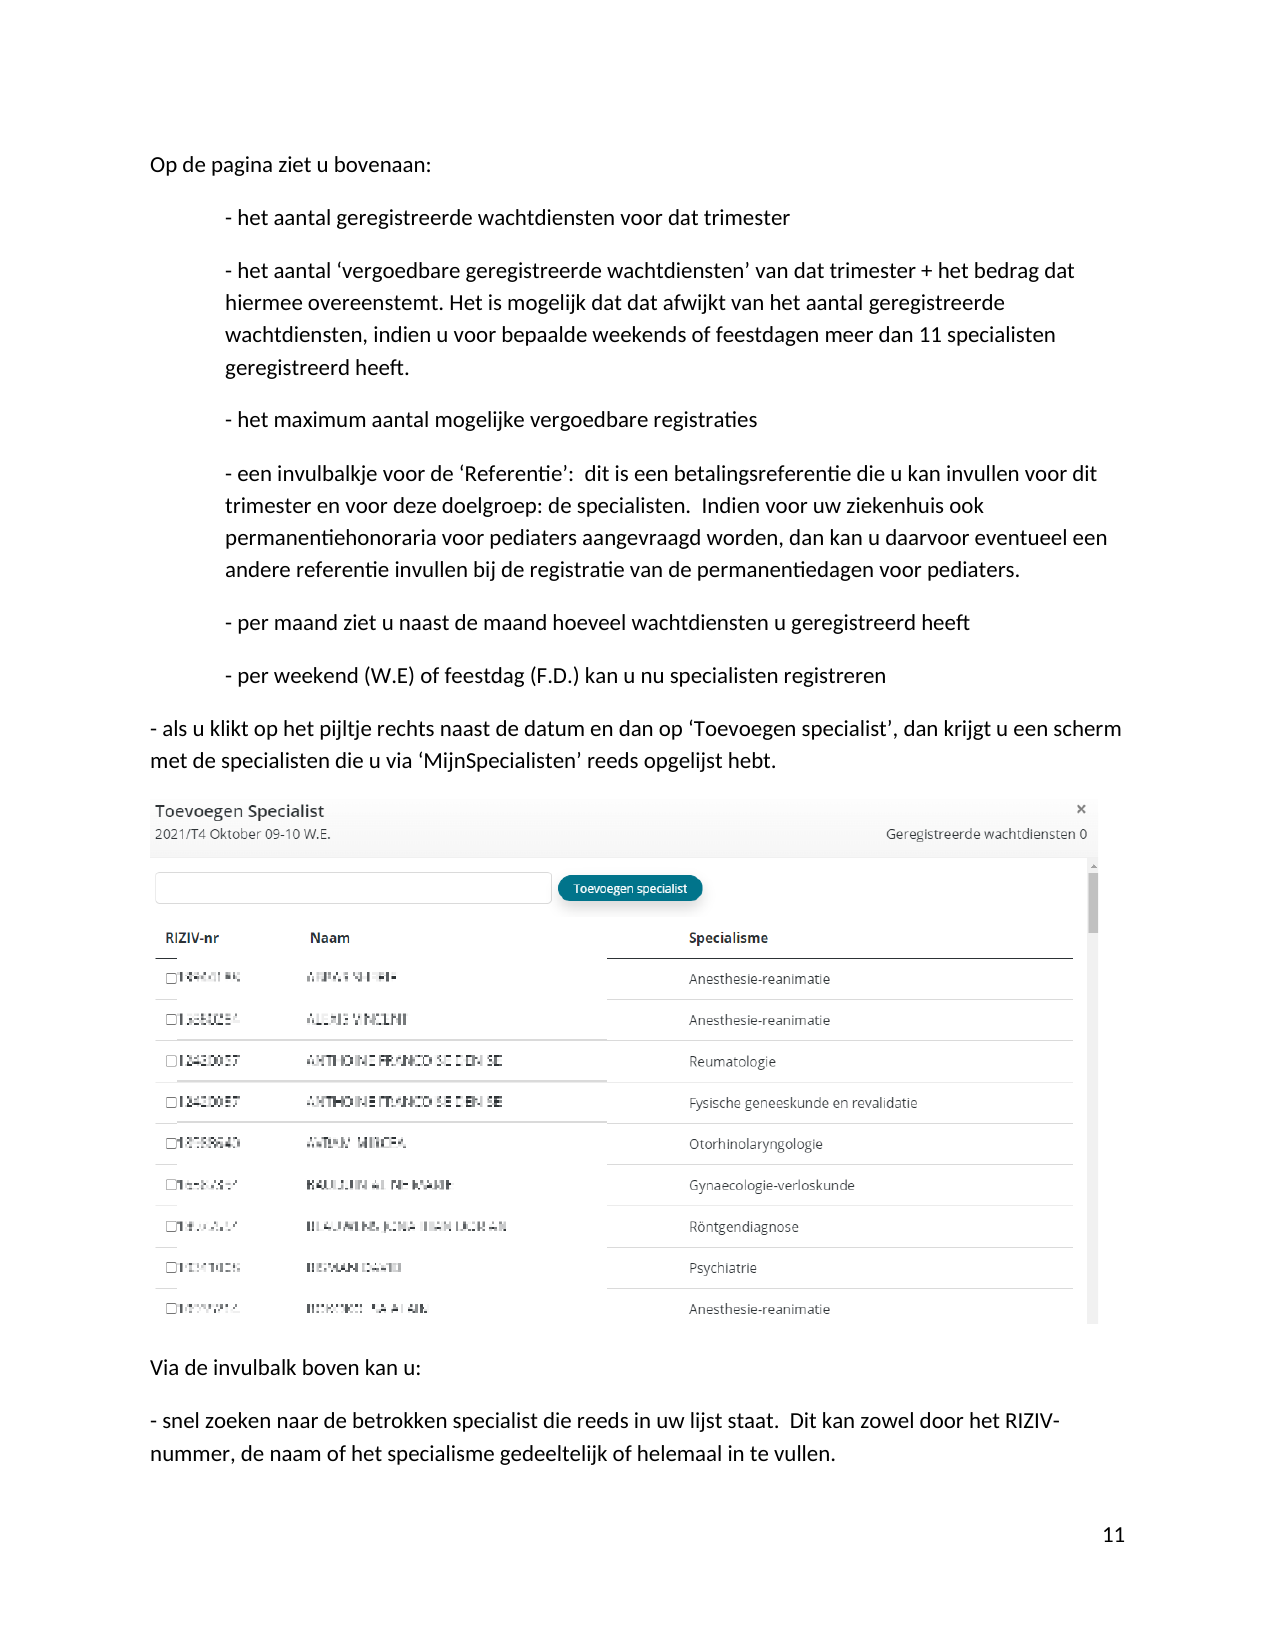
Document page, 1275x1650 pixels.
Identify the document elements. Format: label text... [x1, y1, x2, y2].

text - het aantal geregistreerde wachtdiensten voor dat trimester [225, 203, 1125, 231]
text - snel zoeken naar de betrokken specialist die reeds in uw lijst staat. Dit kan zowel door het RIZIV-nummer, de naam of het specialisme gedeeltelijk of helemaal in te vullen. [150, 1407, 1125, 1467]
text - een invulbalkje voor de ‘Referentie’: dit is een betalingsreferentie die u kan invullen voor dit trimester en voor deze doelgroep: de specialisten. Indien voor uw ziekenhuis ook permanentiehonoraria voor pediaters aangevraagd worden, dan kan u daarvoor eventueel een andere referentie invullen bij de registratie van de permanentiedagen voor pediaters. [225, 459, 1125, 583]
text - het aantal ‘vergoedbare geregistreerde wachtdiensten’ van dat trimester + het bedrag dat hiermee overeenstemt. Het is mogelijk dat dat afwijkt van het aantal geregistreerde wachtdiensten, indien u voor bepaalde weekends of feestdagen meer dan 11 specialisten geregistreerd heeft. [225, 256, 1125, 381]
text - per maand ziet u naast de maand hoeveel wachtdiensten u geregistreerd heeft [225, 608, 1125, 636]
text Op de pagina ziet u bovenaan: [150, 150, 1125, 178]
text Via de invulbalk boven kan u: [150, 1353, 1125, 1382]
picture [150, 799, 1099, 1329]
text - per weekend (W.E) of feestdag (F.D.) kan u nu specialisten registreren [225, 661, 1125, 689]
text - het maximum aantal mogelijke vergoedbare registraties [225, 406, 1125, 434]
text - als u klikt op het pijltje rechts naast de datum en dan op ‘Toevoegen specialist’, dan krijgt u een scherm met de specialisten die u via ‘MijnSpecialisten’ reeds opgelijst hebt. [150, 714, 1125, 774]
